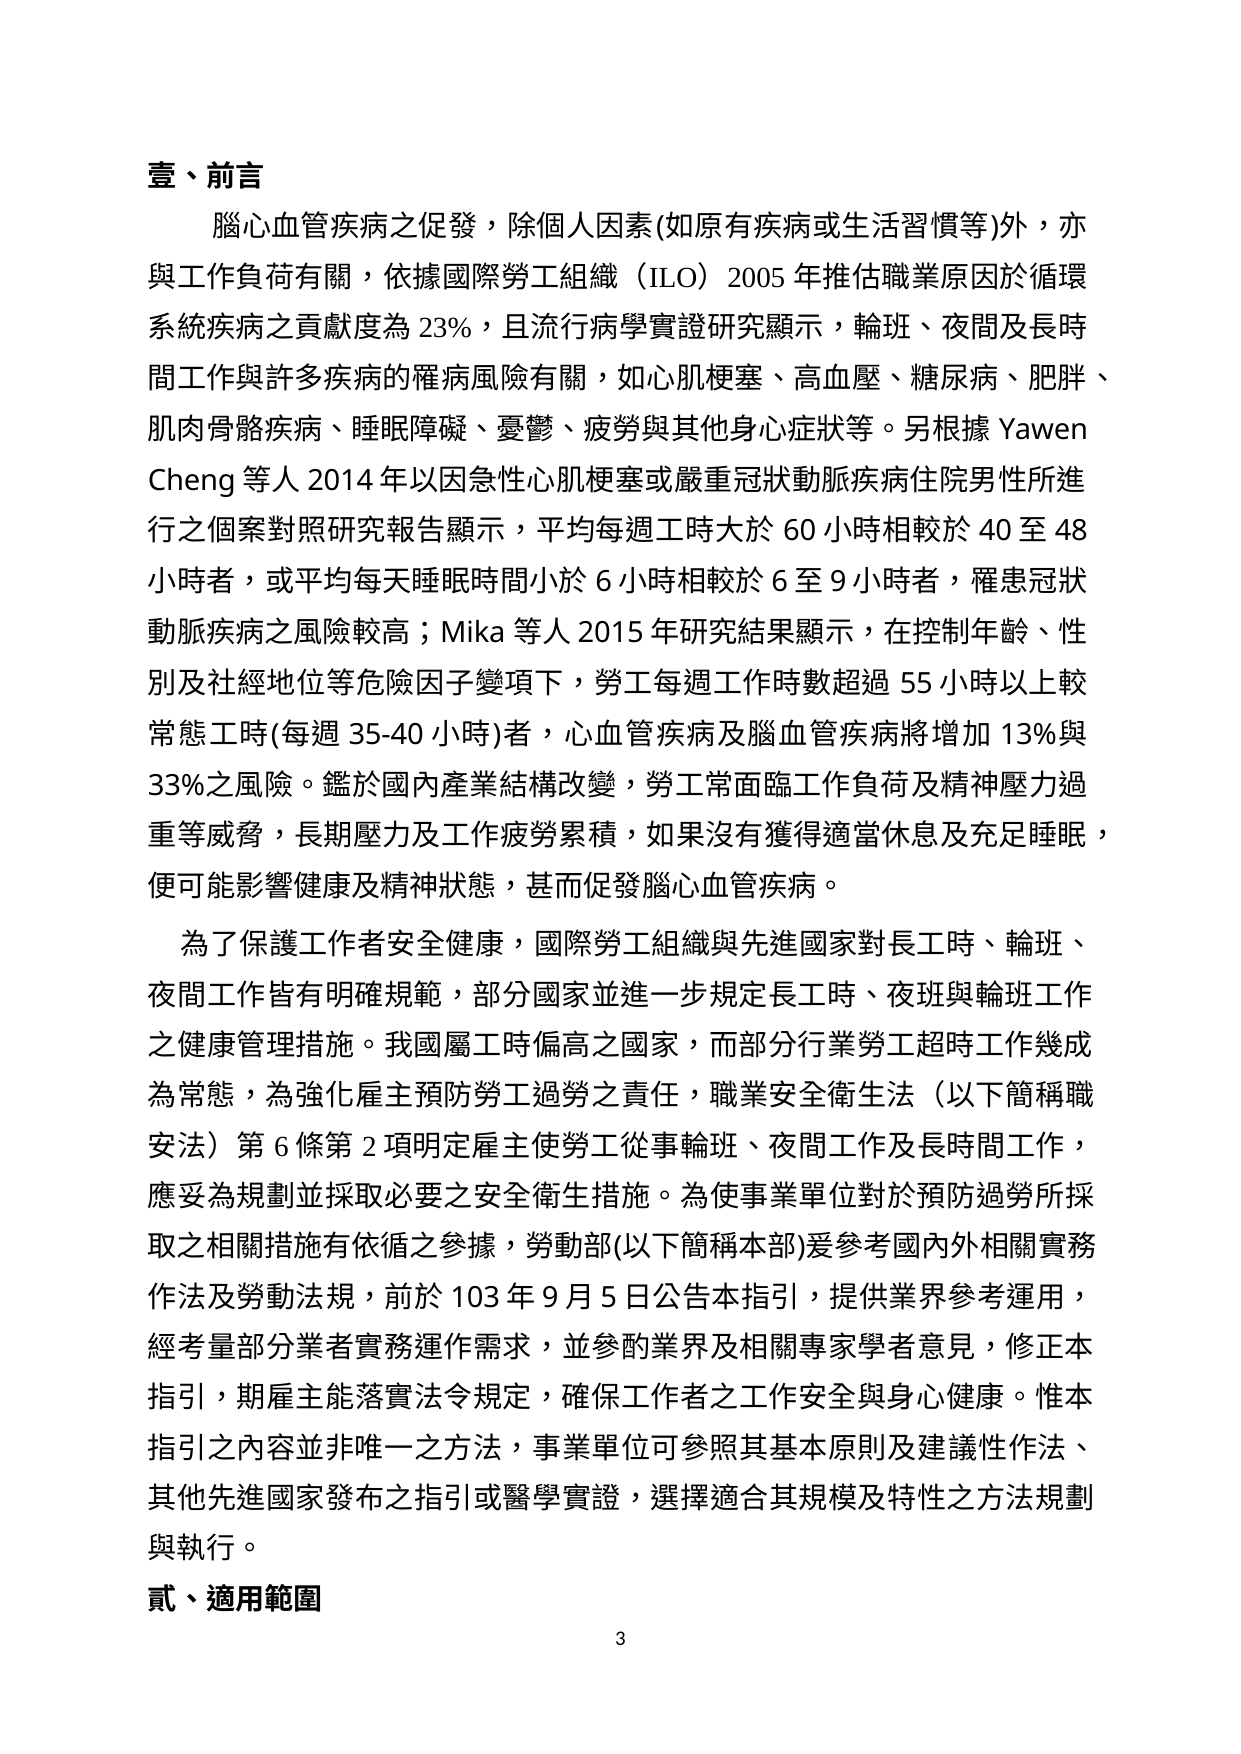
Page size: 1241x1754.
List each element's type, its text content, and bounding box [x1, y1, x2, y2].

subtitle 壹、前言 [148, 152, 1105, 195]
text 腦心血管疾病之促發，除個人因素(如原有疾病或生活習慣等)外，亦與工作負荷有關，依據國際勞工組織（ILO）2005 年推估職業原因於循環系統疾病之貢獻度為23%，且流行病學實證研究顯示，輪班、夜間及長時間工作與許多疾病的罹病風險有關，如心肌梗塞、高血壓、糖尿病、肥胖、肌肉骨骼疾病、睡眠障礙、憂鬱、疲勞與其他身心症狀等。另根據Yawen Cheng等人2014年以因急性心肌梗塞或嚴重冠狀動脈疾病住院男性所進行之個案對照研究報告顯示，平均每週工時大於60小時相較於40至48小時者，或平均每天睡眠時間小於6小時相較於6至9小時者，罹患冠狀動脈疾病之風險較高；Mika 等人2015年研究結果顯示，在控制年齡、性別及社經地位等危險因子變項下，勞工每週工作時數超過55小時以上較常態工時(每週35-40小時)者，心血管疾病及腦血管疾病將增加13%與33%之風險。鑑於國內產業結構改變，勞工常面臨工作負荷及精神壓力過重等威脅，長期壓力及工作疲勞累積，如果沒有獲得適當休息及充足睡眠，便可能影響健康及精神狀態，甚而促發腦心血管疾病。 [148, 202, 1088, 905]
subtitle 貳、適用範圍 [148, 1575, 1105, 1617]
text 為了保護工作者安全健康，國際勞工組織與先進國家對長工時、輪班、夜間工作皆有明確規範，部分國家並進一步規定長工時、夜班與輪班工作之健康管理措施。我國屬工時偏高之國家，而部分行業勞工超時工作幾成為常態，為強化雇主預防勞工過勞之責任，職業安全衛生法（以下簡稱職安法）第 6條第 2項明定雇主使勞工從事輪班、夜間工作及長時間工作，應妥為規劃並採取必要之安全衛生措施。為使事業單位對於預防過勞所採取之相關措施有依循之參據，勞動部(以下簡稱本部)爰參考國內外相關實務作法及勞動法規，前於103年9月5日公告本指引，提供業界參考運用，經考量部分業者實務運作需求，並參酌業界及相關專家學者意見，修正本指引，期雇主能落實法令規定，確保工作者之工作安全與身心健康。惟本指引之內容並非唯一之方法，事業單位可參照其基本原則及建議性作法、其他先進國家發布之指引或醫學實證，選擇適合其規模及特性之方法規劃與執行。 [148, 921, 1097, 1567]
